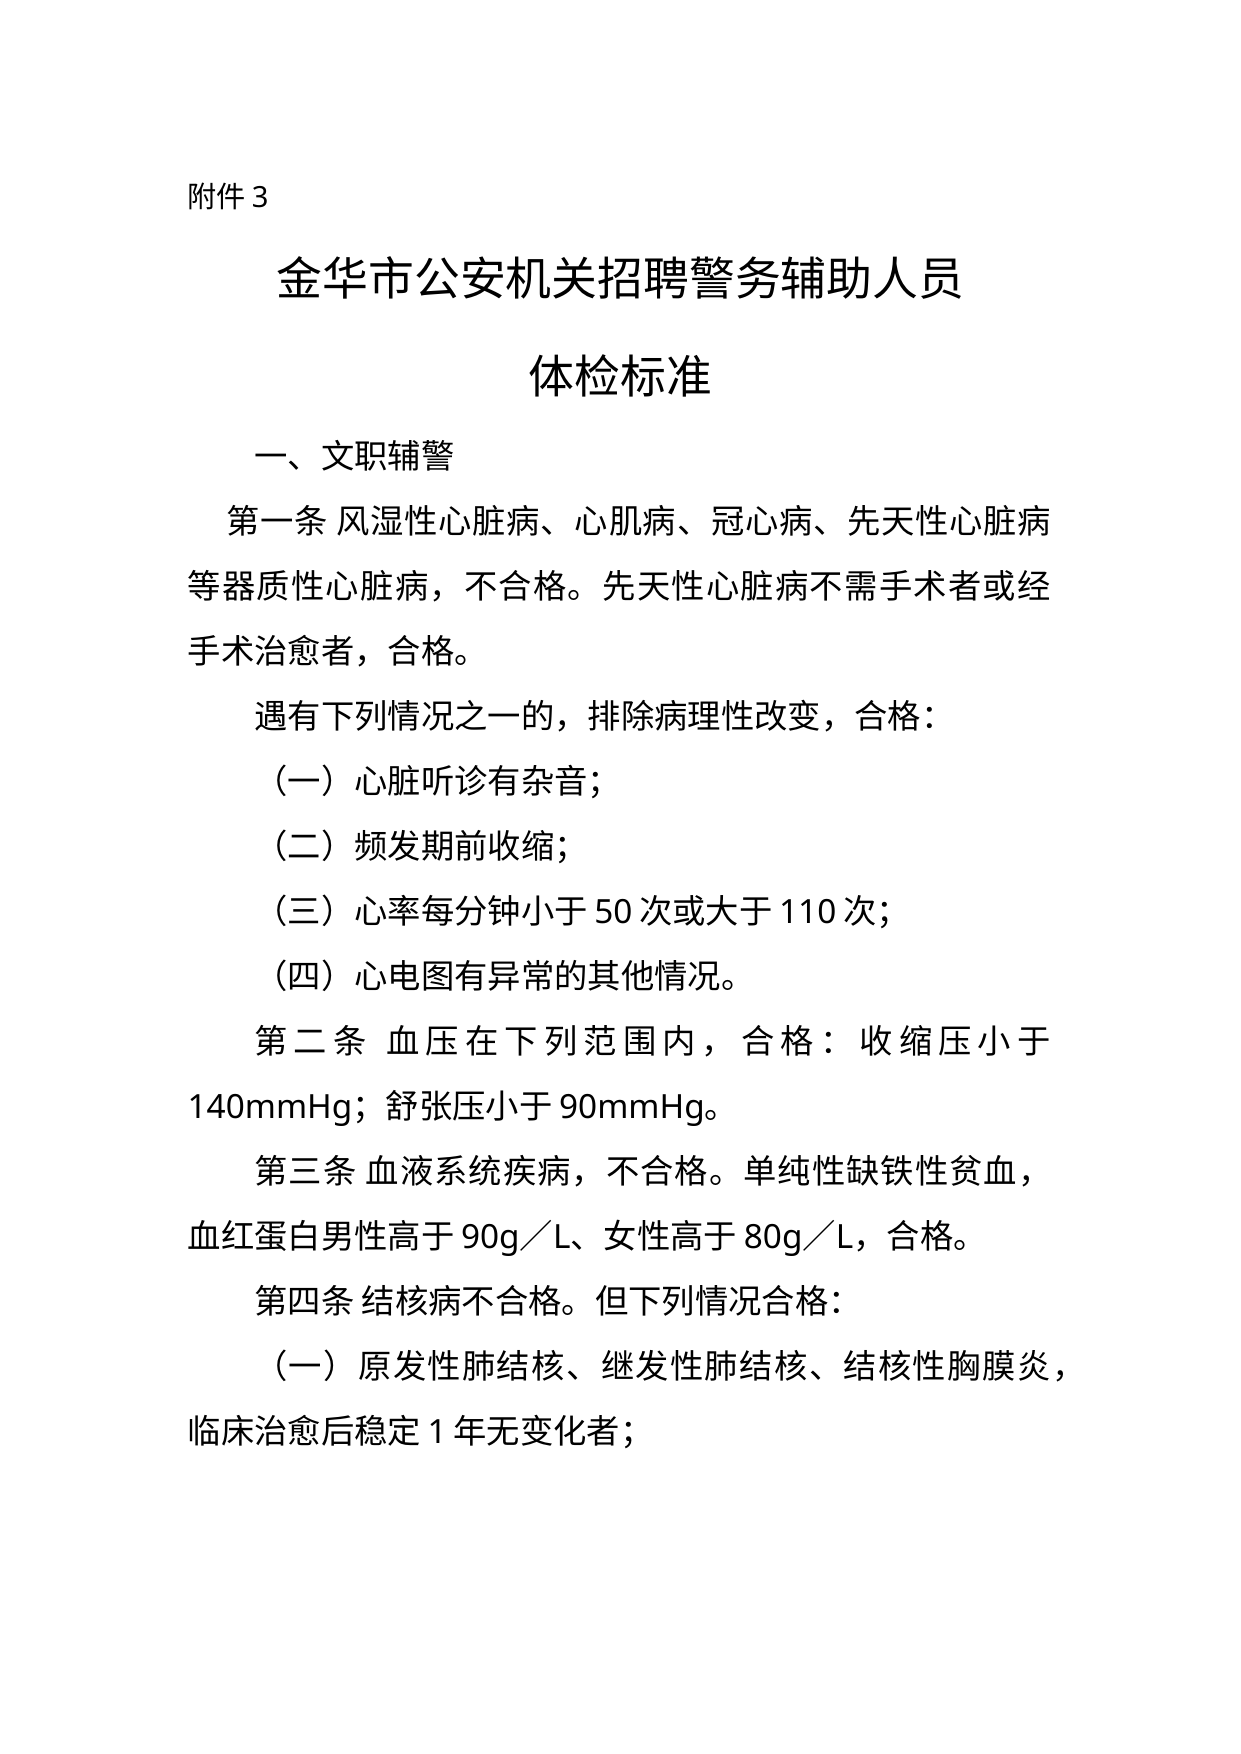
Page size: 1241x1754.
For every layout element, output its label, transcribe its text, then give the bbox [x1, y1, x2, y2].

text （一）原发性肺结核、继发性肺结核、结核性胸膜炎，临床治愈后稳定1年无变化者； [187, 1332, 1053, 1462]
text 金华市公安机关招聘警务辅助人员 [187, 227, 1053, 324]
text （二）频发期前收缩； [187, 812, 1053, 877]
list 文职辅警 [187, 422, 1053, 487]
text 附件3 [187, 162, 1053, 227]
text 第四条 结核病不合格。但下列情况合格： [187, 1267, 1053, 1332]
text （四）心电图有异常的其他情况。 [187, 942, 1053, 1007]
text 第三条 血液系统疾病，不合格。单纯性缺铁性贫血，血红蛋白男性高于90g／L、女性高于80g／L，合格。 [187, 1137, 1053, 1267]
text （三）心率每分钟小于50次或大于110次； [187, 877, 1053, 942]
text 遇有下列情况之一的，排除病理性改变，合格： [187, 682, 1053, 747]
text 第二条 血压在下列范围内，合格：收缩压小于140mmHg；舒张压小于90mmHg。 [187, 1007, 1053, 1137]
text 第一条 风湿性心脏病、心肌病、冠心病、先天性心脏病等器质性心脏病，不合格。先天性心脏病不需手术者或经手术治愈者，合格。 [187, 487, 1053, 682]
text （一）心脏听诊有杂音； [187, 747, 1053, 812]
text 体检标准 [187, 324, 1053, 422]
